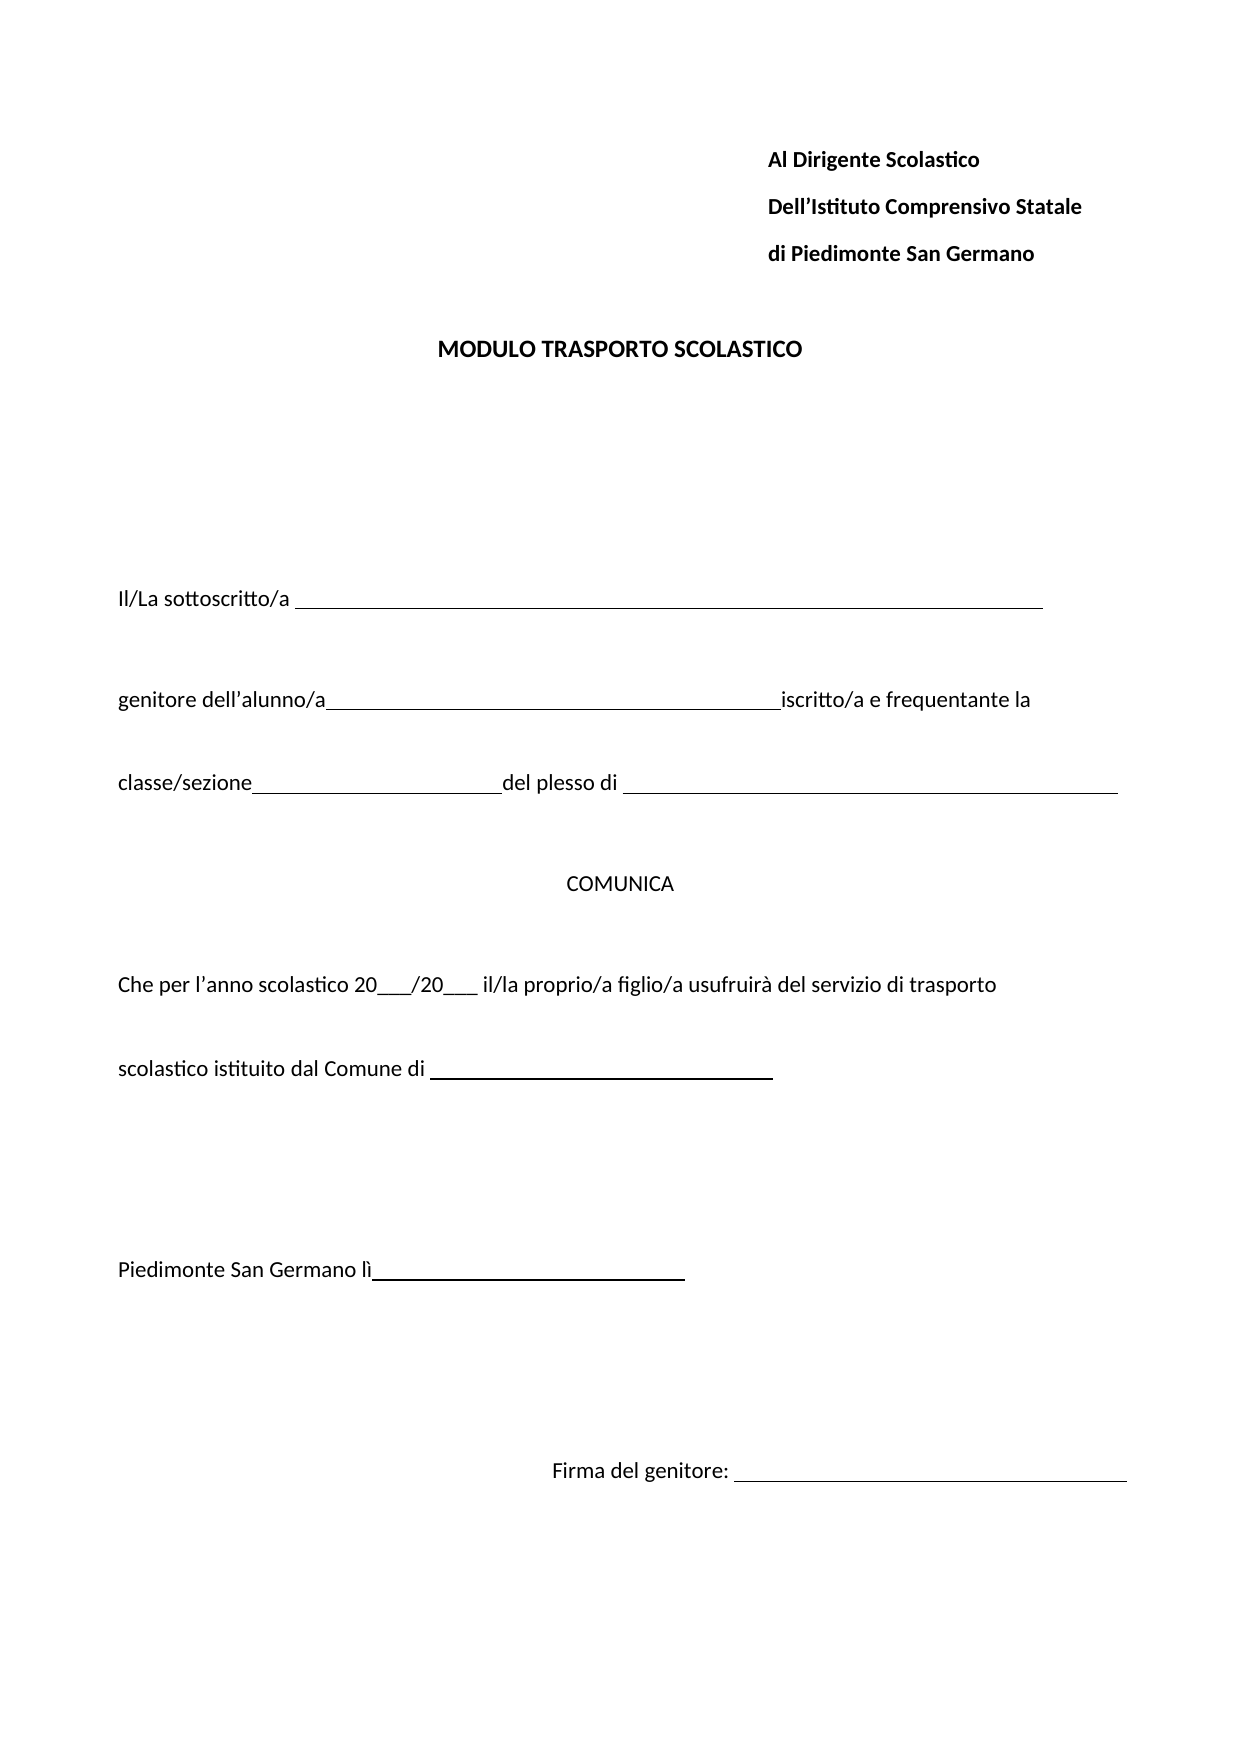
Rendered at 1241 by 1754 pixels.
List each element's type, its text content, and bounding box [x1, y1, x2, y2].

text Piedimonte San Germano lì [118, 1255, 1138, 1283]
text Firma del genitore: [552, 1457, 1138, 1484]
text Che per l’anno scolastico 20___/20___ il/la proprio/a figlio/a usufruirà del servizio di trasporto scolastico istituito dal Comune di [118, 970, 1072, 1082]
text Il/La sottoscritto/a [118, 584, 1138, 612]
text Al Dirigente Scolastico Dell’Istituto Comprensivo Statale di Piedimonte San Germano [768, 146, 1084, 267]
title MODULO TRASPORTO SCOLASTICO [436, 333, 804, 363]
text genitore dell’alunno/a iscritto/a e frequentante la classe/sezione del plesso di [118, 685, 1119, 796]
text COMUNICA [436, 869, 805, 897]
